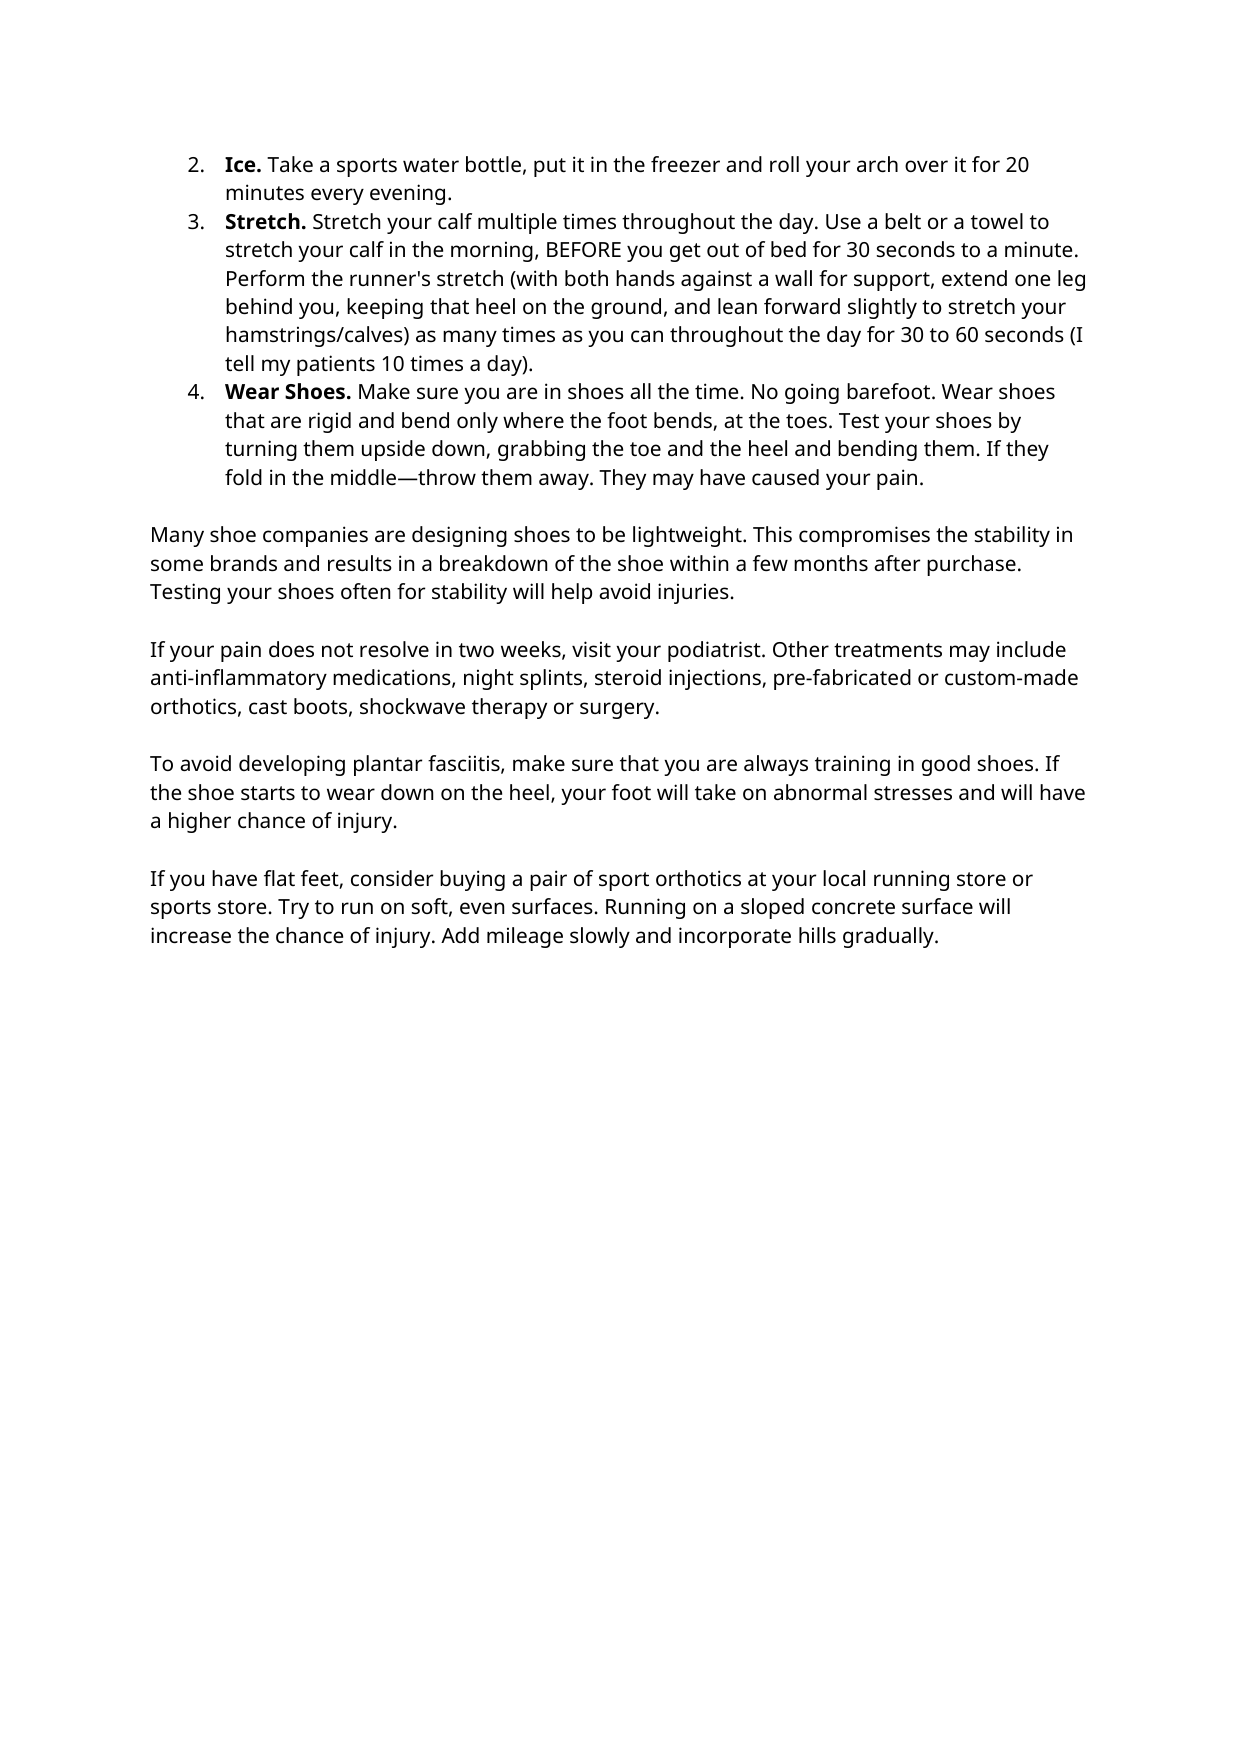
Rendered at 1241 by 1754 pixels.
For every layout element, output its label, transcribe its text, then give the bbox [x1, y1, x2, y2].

text If your pain does not resolve in two weeks, visit your podiatrist. Other treatments may include anti-inflammatory medications, night splints, steroid injections, pre-fabricated or custom-made orthotics, cast boots, shockwave therapy or surgery. [150, 635, 1090, 720]
list Ice. Take a sports water bottle, put it in the freezer and roll your arch over it for 20 minutes every evening. [187, 150, 1090, 207]
text To avoid developing plantar fasciitis, make sure that you are always training in good shoes. If the shoe starts to wear down on the heel, your foot will take on abnormal stresses and will have a higher chance of injury. [150, 749, 1090, 835]
list Stretch. Stretch your calf multiple times throughout the day. Use a belt or a towel to stretch your calf in the morning, BEFORE you get out of bed for 30 seconds to a minute. Perform the runner's stretch (with both hands against a wall for support, extend one leg behind you, keeping that heel on the ground, and lean forward slightly to stretch your hamstrings/calves) as many times as you can throughout the day for 30 to 60 seconds (I tell my patients 10 times a day). [187, 207, 1090, 377]
text If you have flat feet, consider buying a pair of sport orthotics at your local running store or sports store. Try to run on soft, even surfaces. Running on a sloped concrete surface will increase the chance of injury. Add mileage slowly and incorporate hills gradually. [150, 864, 1090, 949]
list Wear Shoes. Make sure you are in shoes all the time. No going barefoot. Wear shoes that are rigid and bend only where the foot bends, at the toes. Test your shoes by turning them upside down, grabbing the toe and the heel and bending them. If they fold in the middle—throw them away. They may have caused your pain. [187, 377, 1090, 491]
text Many shoe companies are designing shoes to be lightweight. This compromises the stability in some brands and results in a breakdown of the shoe within a few months after purchase. Testing your shoes often for stability will help avoid injuries. [150, 520, 1090, 606]
